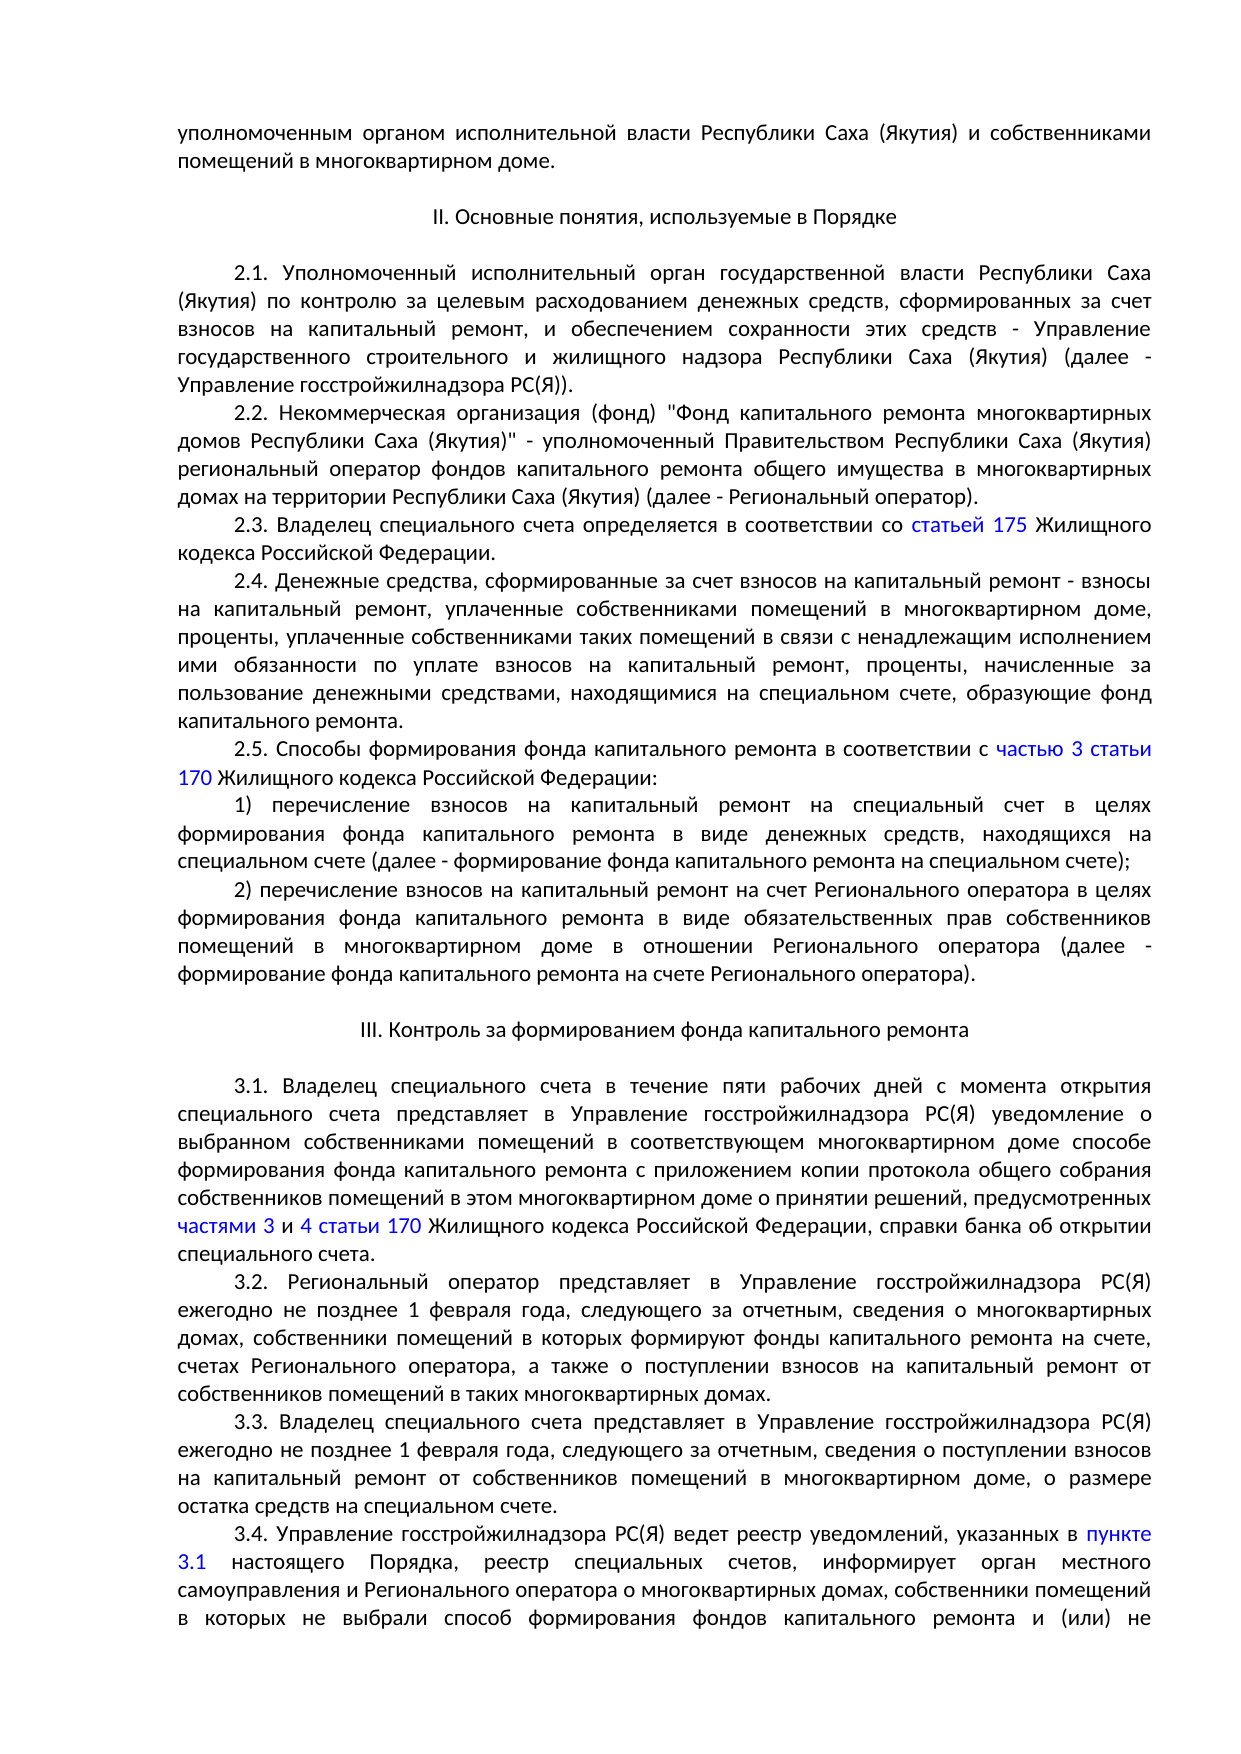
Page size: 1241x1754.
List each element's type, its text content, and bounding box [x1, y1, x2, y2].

text 2) перечисление взносов на капитальный ремонт на счет Регионального оператора в целях формирования фонда капитального ремонта в виде обязательственных прав собственников помещений в многоквартирном доме в отношении Регионального оператора (далее - формирование фонда капитального ремонта на счете Регионального оператора). [177, 875, 1152, 987]
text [177, 118, 1152, 174]
text 2.4. Денежные средства, сформированные за счет взносов на капитальный ремонт - взносы на капитальный ремонт, уплаченные собственниками помещений в многоквартирном доме, проценты, уплаченные собственниками таких помещений в связи с ненадлежащим исполнением ими обязанности по уплате взносов на капитальный ремонт, проценты, начисленные за пользование денежными средствами, находящимися на специальном счете, образующие фонд капитального ремонта. [177, 566, 1152, 734]
text 1) перечисление взносов на капитальный ремонт на специальный счет в целях формирования фонда капитального ремонта в виде денежных средств, находящихся на специальном счете (далее - формирование фонда капитального ремонта на специальном счете); [177, 791, 1152, 875]
text 3.2. Региональный оператор представляет в Управление госстройжилнадзора РС(Я) ежегодно не позднее 1 февраля года, следующего за отчетным, сведения о многоквартирных домах, собственники помещений в которых формируют фонды капитального ремонта на счете, счетах Регионального оператора, а также о поступлении взносов на капитальный ремонт от собственников помещений в таких многоквартирных домах. [177, 1267, 1152, 1407]
text 2.2. Некоммерческая организация (фонд) "Фонд капитального ремонта многоквартирных домов Республики Саха (Якутия)" - уполномоченный Правительством Республики Саха (Якутия) региональный оператор фондов капитального ремонта общего имущества в многоквартирных домах на территории Республики Саха (Якутия) (далее - Региональный оператор). [177, 398, 1152, 510]
text 3.1. Владелец специального счета в течение пяти рабочих дней с момента открытия специального счета представляет в Управление госстройжилнадзора РС(Я) уведомление о выбранном собственниками помещений в соответствующем многоквартирном доме способе формирования фонда капитального ремонта с приложением копии протокола общего собрания собственников помещений в этом многоквартирном доме о принятии решений, предусмотренных частями 3 и 4 статьи 170 Жилищного кодекса Российской Федерации, справки банка об открытии специального счета. [177, 1071, 1152, 1267]
text II. Основные понятия, используемые в Порядке [177, 202, 1152, 230]
text III. Контроль за формированием фонда капитального ремонта [177, 1015, 1152, 1043]
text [177, 1519, 1152, 1631]
text 2.3. Владелец специального счета определяется в соответствии со статьей 175 Жилищного кодекса Российской Федерации. [177, 510, 1152, 566]
text 2.5. Способы формирования фонда капитального ремонта в соответствии с частью 3 статьи 170 Жилищного кодекса Российской Федерации: [177, 734, 1152, 791]
text 2.1. Уполномоченный исполнительный орган государственной власти Республики Саха (Якутия) по контролю за целевым расходованием денежных средств, сформированных за счет взносов на капитальный ремонт, и обеспечением сохранности этих средств - Управление государственного строительного и жилищного надзора Республики Саха (Якутия) (далее - Управление госстройжилнадзора РС(Я)). [177, 258, 1152, 398]
text 3.3. Владелец специального счета представляет в Управление госстройжилнадзора РС(Я) ежегодно не позднее 1 февраля года, следующего за отчетным, сведения о поступлении взносов на капитальный ремонт от собственников помещений в многоквартирном доме, о размере остатка средств на специальном счете. [177, 1407, 1152, 1519]
